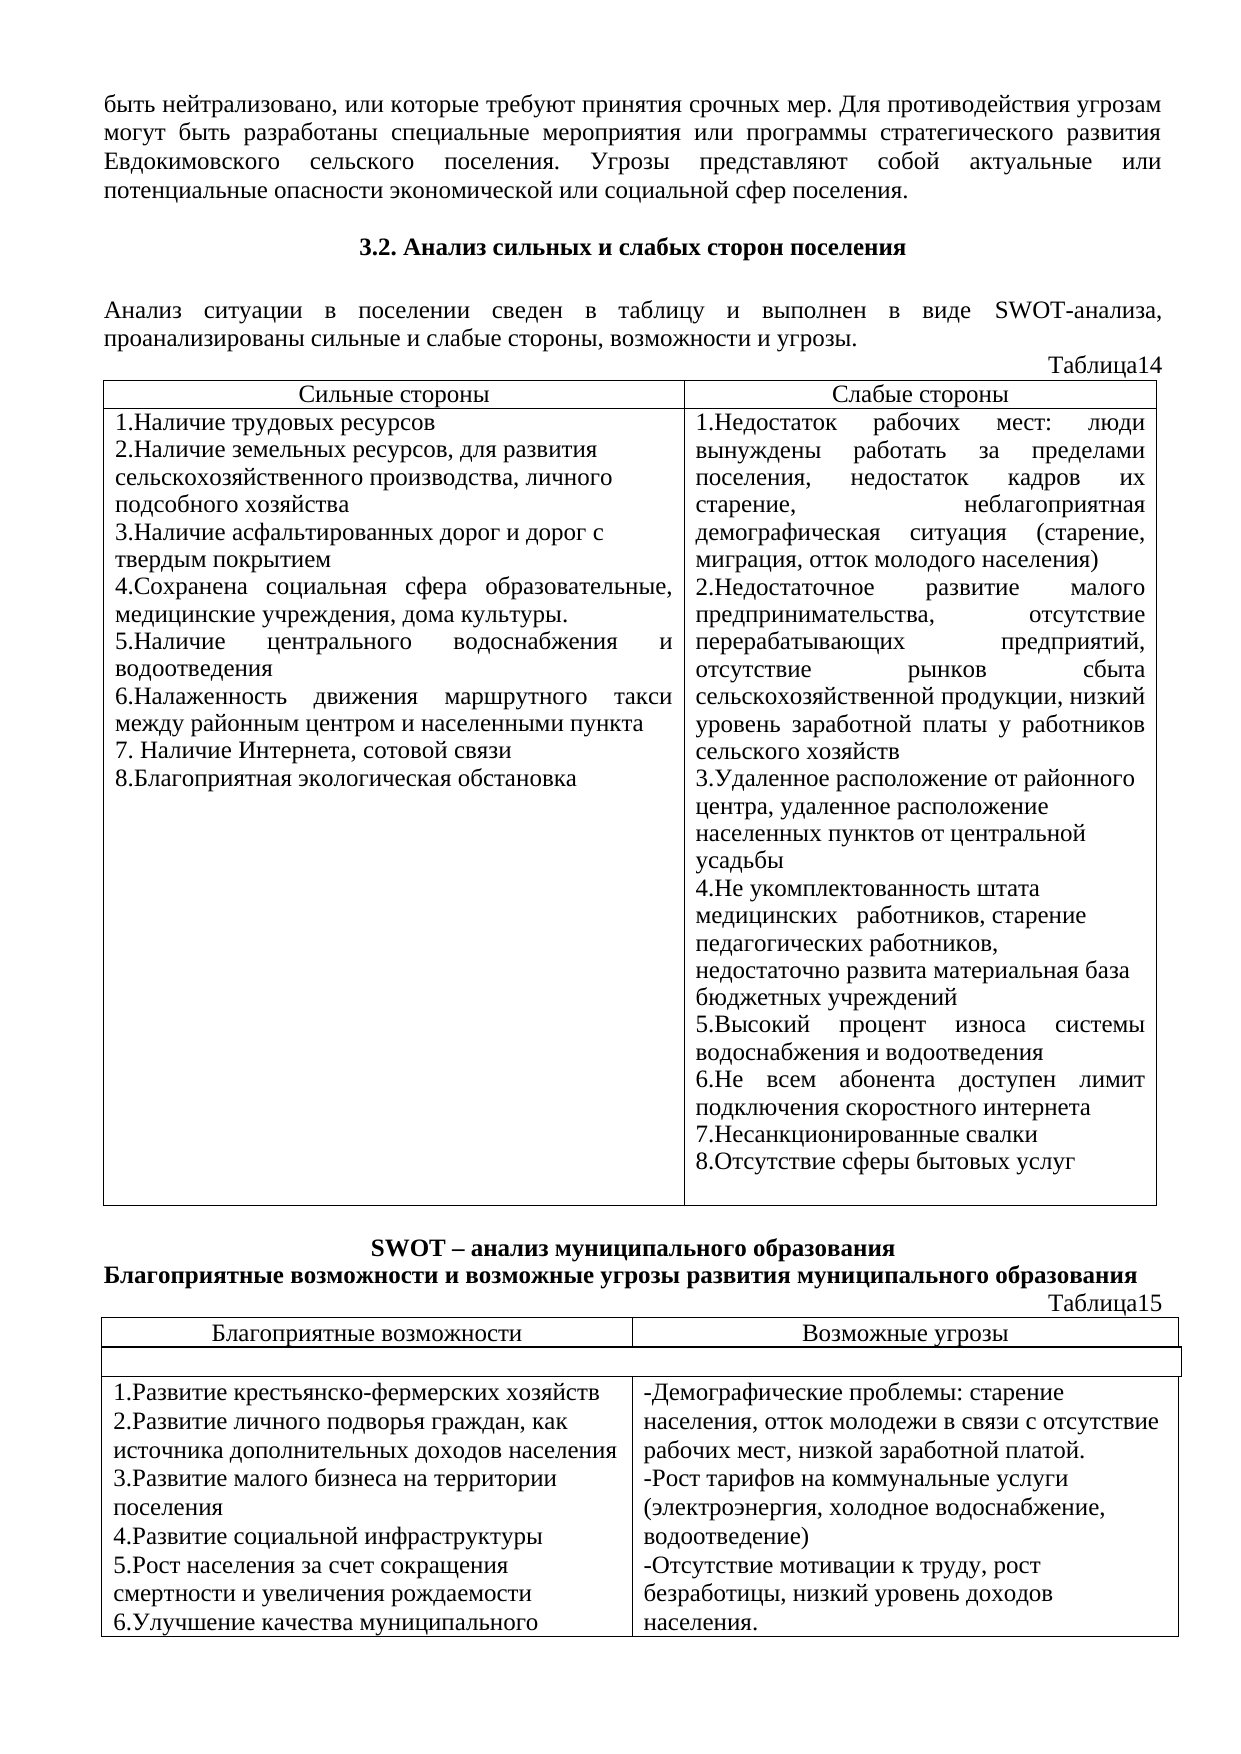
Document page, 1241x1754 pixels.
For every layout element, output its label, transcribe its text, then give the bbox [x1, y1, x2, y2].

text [103, 89, 1162, 204]
table_header Слабые стороны [685, 381, 1156, 408]
text SWOT – анализ муниципального образования [103, 1235, 1162, 1262]
table_cell 1.Недостаток рабочих мест: люди вынуждены работать за пределами поселения, недостаток кадров их старение, неблагоприятная демографическая ситуация (старение, миграция, отток молодого населения) 2.Недостаточное развитие малого предпринимательства, отсутствие перерабатывающих предприятий, отсутствие рынков сбыта сельскохозяйственной продукции, низкий уровень заработной платы у работников сельского хозяйств 3.Удаленное расположение от районного центра, удаленное расположение населенных пунктов от центральной усадьбы 4.Не укомплектованность штата медицинских работников, старение педагогических работников, недостаточно развита материальная база бюджетных учреждений 5.Высокий процент износа системы водоснабжения и водоотведения 6.Не всем абонента доступен лимит подключения скоростного интернета 7.Несанкционированные свалки 8.Отсутствие сферы бытовых услуг [685, 409, 1156, 1175]
text Анализ ситуации в поселении сведен в таблицу и выполнен в виде SWOT-анализа, проанализированы сильные и слабые стороны, возможности и угрозы. [103, 295, 1162, 352]
text Таблица14 [103, 352, 1162, 379]
table_cell [102, 1348, 1181, 1376]
text 3.2. Анализ сильных и слабых сторон поселения [103, 232, 1162, 261]
table_header Сильные стороны [104, 381, 684, 408]
text Благоприятные возможности и возможные угрозы развития муниципального образования [103, 1262, 1162, 1289]
table_cell [685, 1175, 1156, 1205]
table_cell 1.Наличие трудовых ресурсов 2.Наличие земельных ресурсов, для развития сельскохозяйственного производства, личного подсобного хозяйства 3.Наличие асфальтированных дорог и дорог с твердым покрытием 4.Сохранена социальная сфера образовательные, медицинские учреждения, дома культуры. 5.Наличие центрального водоснабжения и водоотведения 6.Налаженность движения маршрутного такси между районным центром и населенными пункта 7. Наличие Интернета, сотовой связи 8.Благоприятная экологическая обстановка [104, 409, 684, 1205]
table_header Возможные угрозы [633, 1318, 1178, 1346]
text Таблица15 [103, 1289, 1162, 1317]
table_header Благоприятные возможности [102, 1318, 632, 1346]
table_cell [633, 1377, 1178, 1636]
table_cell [102, 1377, 632, 1636]
